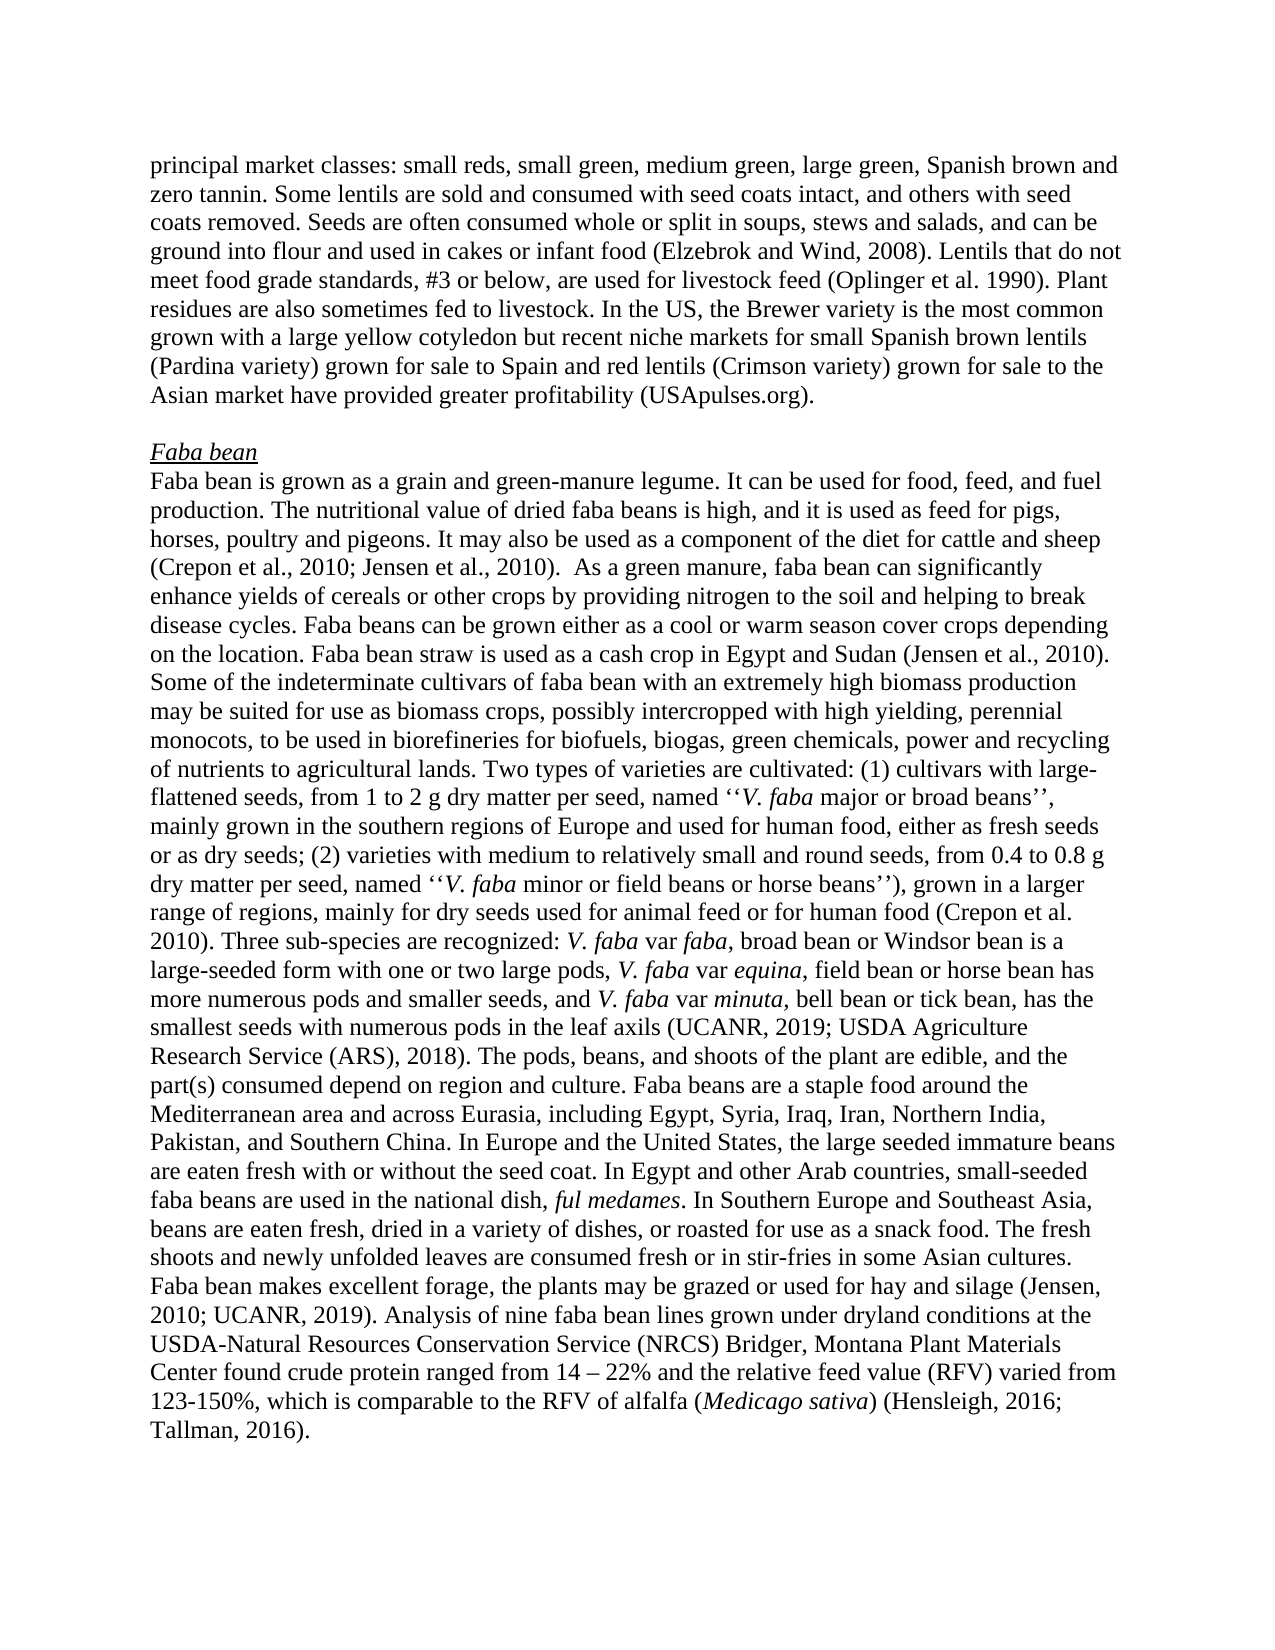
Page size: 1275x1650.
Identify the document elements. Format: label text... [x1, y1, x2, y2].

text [150, 150, 1125, 409]
text Faba bean is grown as a grain and green-manure legume. It can be used for food, feed, and fuel production. The nutritional value of dried faba beans is high, and it is used as feed for pigs, horses, poultry and pigeons. It may also be used as a component of the diet for cattle and sheep (Crepon et al., 2010; Jensen et al., 2010). As a green manure, faba bean can significantly enhance yields of cereals or other crops by providing nitrogen to the soil and helping to break disease cycles. Faba beans can be grown either as a cool or warm season cover crops depending on the location. Faba bean straw is used as a cash crop in Egypt and Sudan (Jensen et al., 2010). Some of the indeterminate cultivars of faba bean with an extremely high biomass production may be suited for use as biomass crops, possibly intercropped with high yielding, perennial monocots, to be used in biorefineries for biofuels, biogas, green chemicals, power and recycling of nutrients to agricultural lands. Two types of varieties are cultivated: (1) cultivars with large-flattened seeds, from 1 to 2 g dry matter per seed, named ‘‘V. faba major or broad beans’’, mainly grown in the southern regions of Europe and used for human food, either as fresh seeds or as dry seeds; (2) varieties with medium to relatively small and round seeds, from 0.4 to 0.8 g dry matter per seed, named ‘‘V. faba minor or field beans or horse beans’’), grown in a larger range of regions, mainly for dry seeds used for animal feed or for human food (Crepon et al. 2010). Three sub-species are recognized: V. faba var faba, broad bean or Windsor bean is a large-seeded form with one or two large pods, V. faba var equina, field bean or horse bean has more numerous pods and smaller seeds, and V. faba var minuta, bell bean or tick bean, has the smallest seeds with numerous pods in the leaf axils (UCANR, 2019; USDA Agriculture Research Service (ARS), 2018). The pods, beans, and shoots of the plant are edible, and the part(s) consumed depend on region and culture. Faba beans are a staple food around the Mediterranean area and across Eurasia, including Egypt, Syria, Iraq, Iran, Northern India, Pakistan, and Southern China. In Europe and the United States, the large seeded immature beans are eaten fresh with or without the seed coat. In Egypt and other Arab countries, small-seeded faba beans are used in the national dish, ful medames. In Southern Europe and Southeast Asia, beans are eaten fresh, dried in a variety of dishes, or roasted for use as a snack food. The fresh shoots and newly unfolded leaves are consumed fresh or in stir-fries in some Asian cultures. Faba bean makes excellent forage, the plants may be grazed or used for hay and silage (Jensen, 2010; UCANR, 2019). Analysis of nine faba bean lines grown under dryland conditions at the USDA-Natural Resources Conservation Service (NRCS) Bridger, Montana Plant Materials Center found crude protein ranged from 14 – 22% and the relative feed value (RFV) varied from 123-150%, which is comparable to the RFV of alfalfa (Medicago sativa) (Hensleigh, 2016; Tallman, 2016). [150, 466, 1125, 1444]
text Faba bean [150, 437, 1125, 466]
